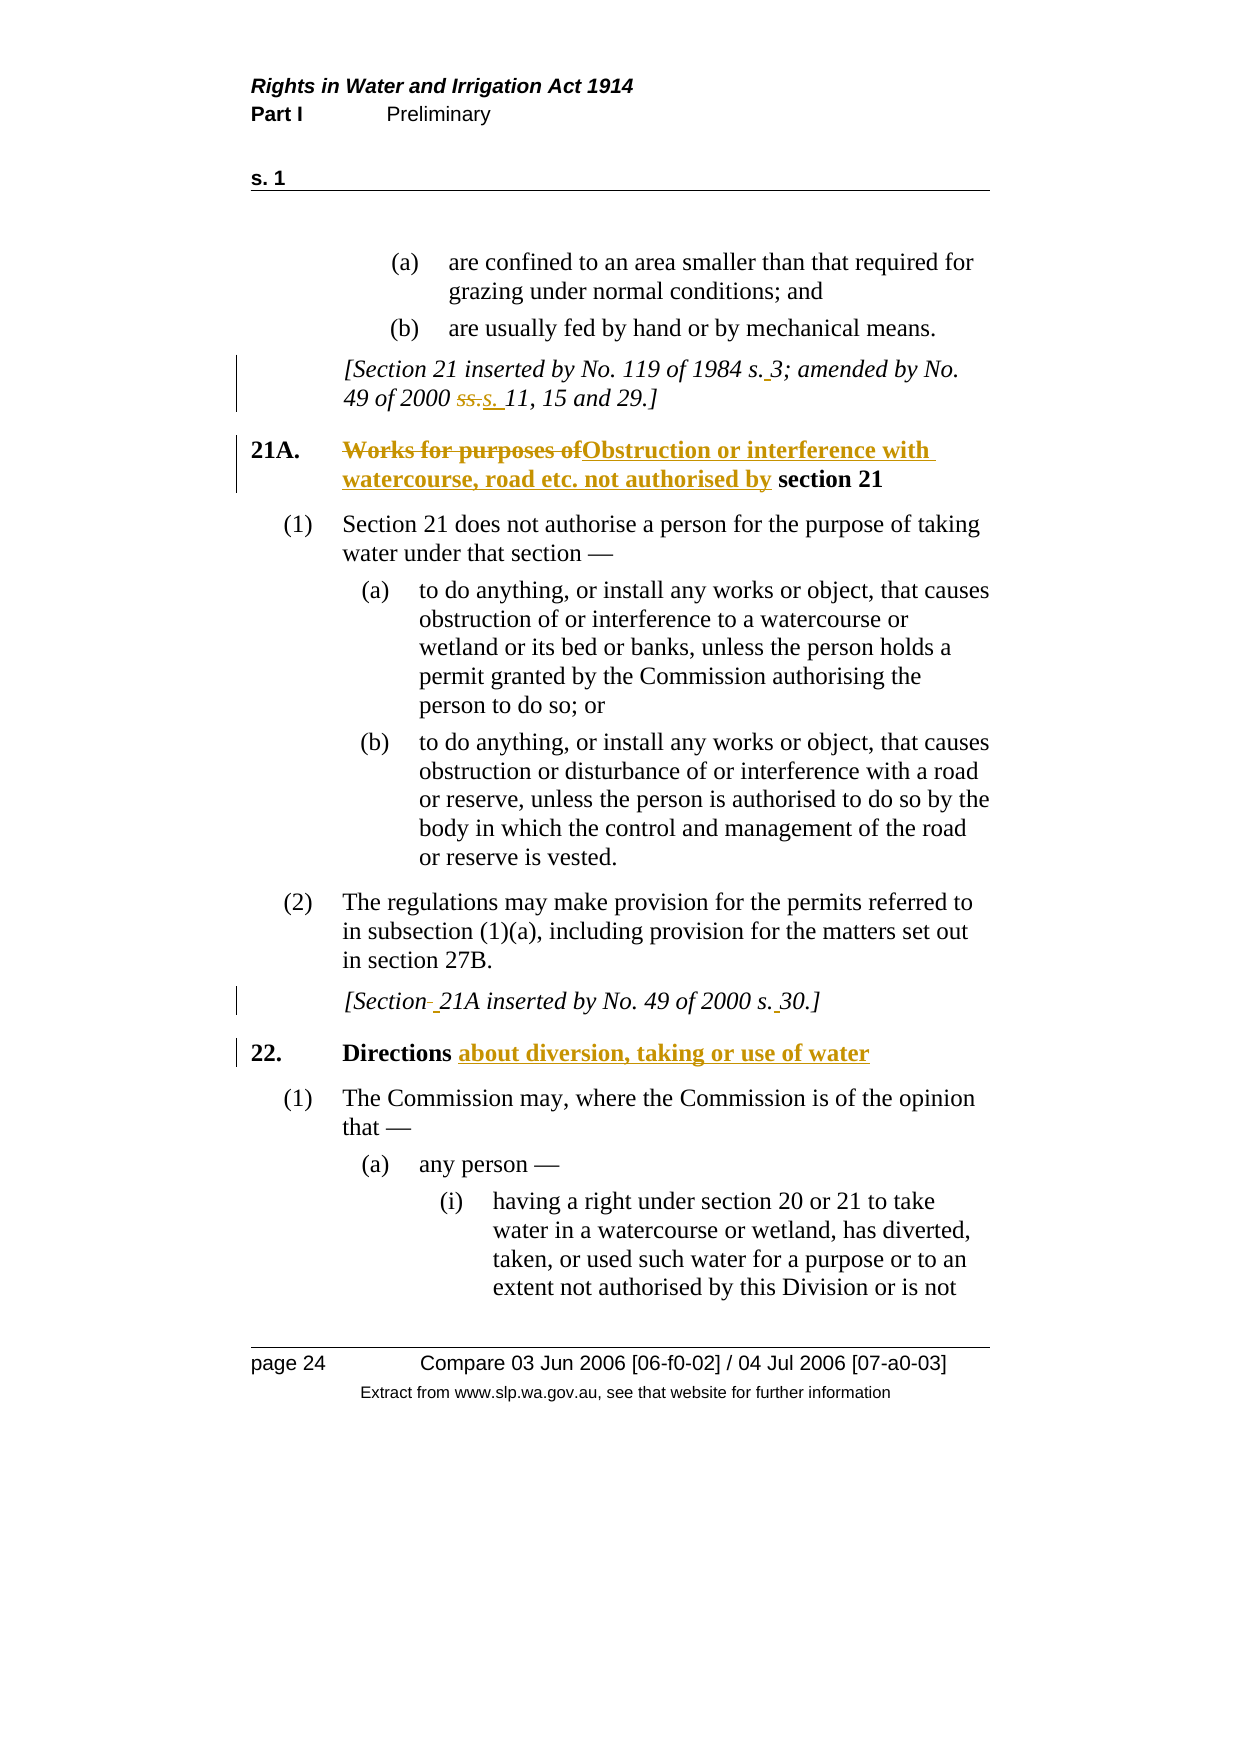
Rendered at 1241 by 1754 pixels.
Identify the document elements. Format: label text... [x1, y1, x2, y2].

text (a) are confined to an area smaller than that required for grazing under normal conditions; and [251, 247, 990, 305]
text (a) to do anything, or install any works or object, that causes obstruction of or interference to a watercourse or wetland or its bed or banks, unless the person holds a permit granted by the Commission authorising the person to do so; or [251, 575, 990, 719]
text (1) Section 21 does not authorise a person for the purpose of taking water under that section — [251, 509, 990, 567]
text (b) are usually fed by hand or by mechanical means. [251, 313, 990, 342]
text (2) The regulations may make provision for the permits referred to in subsection (1)(a), including provision for the matters set out in section 27B. [251, 887, 990, 974]
text (b) to do anything, or install any works or object, that causes obstruction or disturbance of or interference with a road or reserve, unless the person is authorised to do so by the body in which the control and management of the road or reserve is vested. [251, 727, 990, 871]
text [251, 1186, 990, 1301]
subtitle 21A. section 21 [251, 435, 990, 492]
text [Section 21 inserted by No. 119 of 1984 s.3; amended by No.49 of 2000 11, 15 and 29.] [251, 354, 990, 412]
text (a) any person — [251, 1149, 990, 1178]
subtitle 22. Directions [251, 1038, 990, 1067]
text (1) The Commission may, where the Commission is of the opinion that — [251, 1083, 990, 1141]
text [Section21A inserted by No. 49 of 2000 s.30.] [251, 986, 990, 1015]
